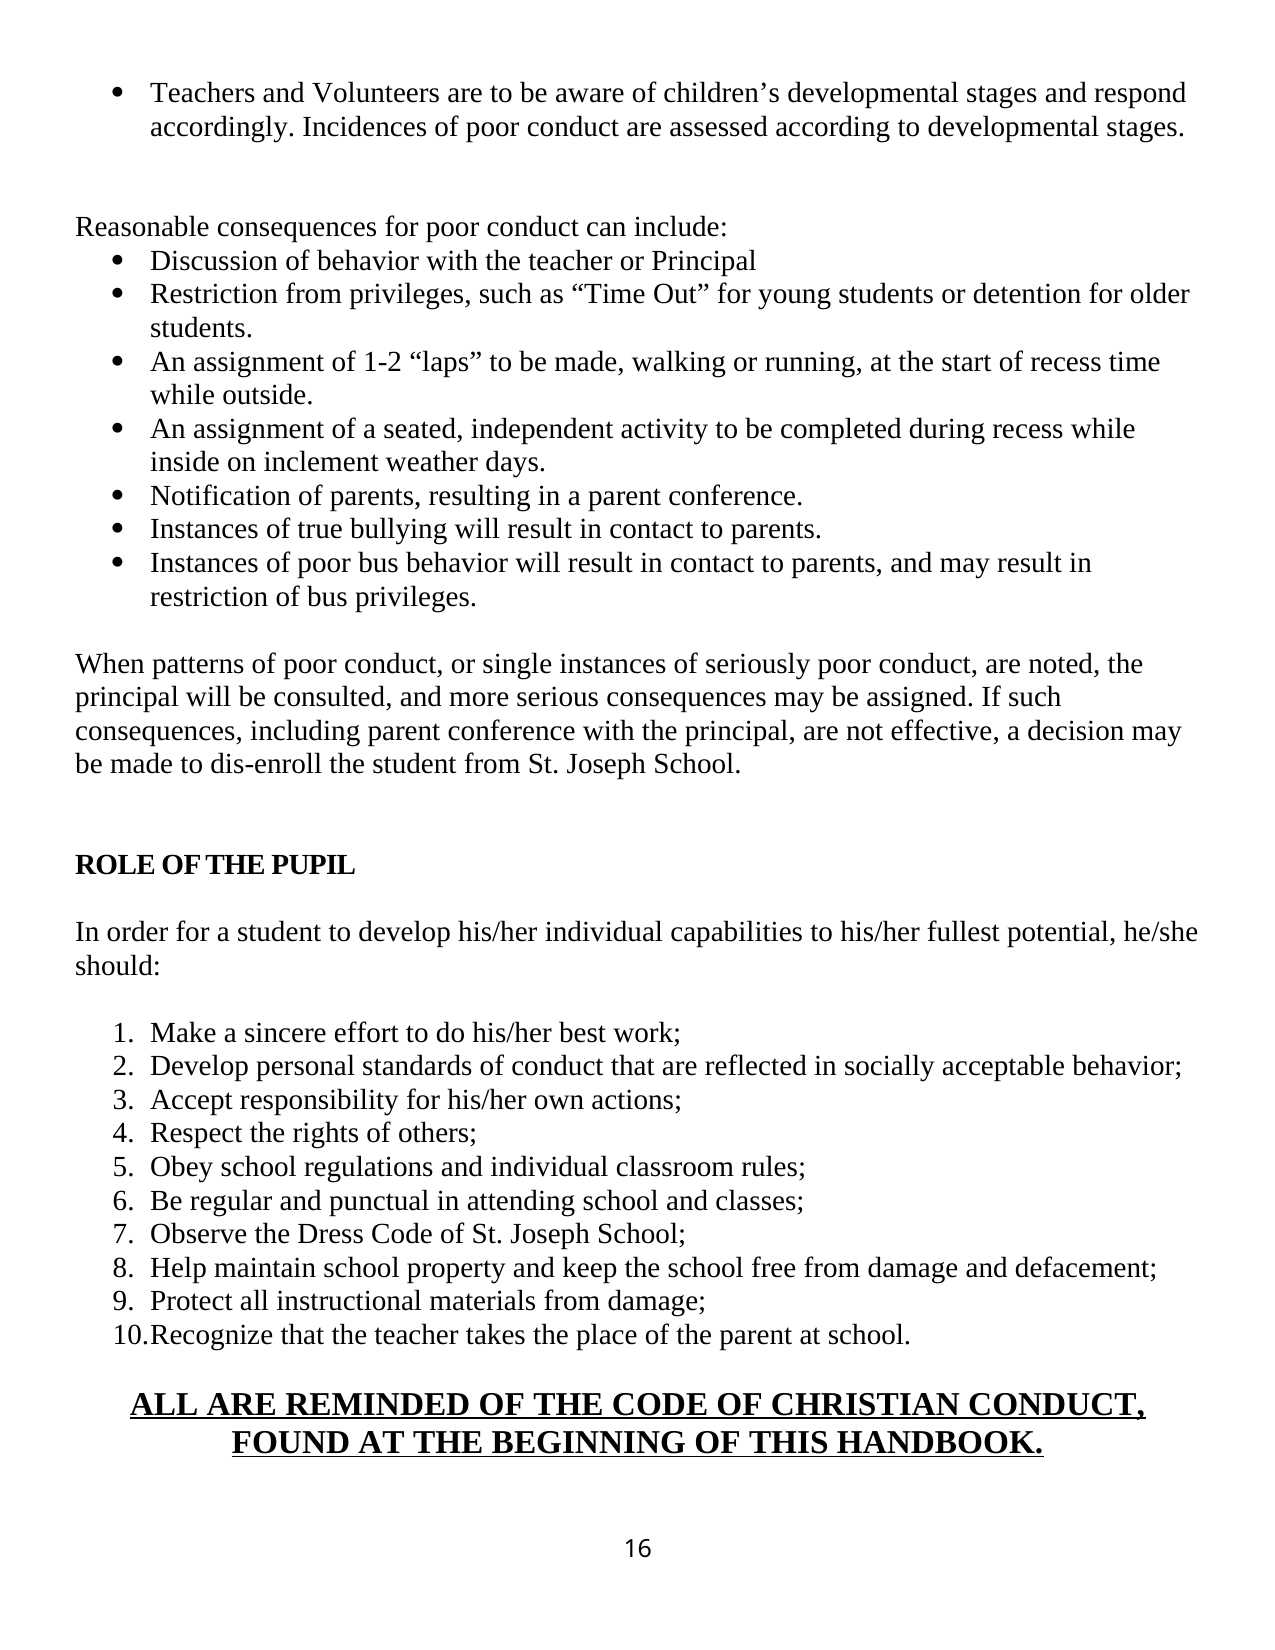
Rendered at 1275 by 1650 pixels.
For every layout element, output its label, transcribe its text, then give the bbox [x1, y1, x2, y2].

list Protect all instructional materials from damage; [112, 1283, 1200, 1317]
text In order for a student to develop his/her individual capabilities to his/her fullest potential, he/she should: [75, 914, 1200, 981]
list Be regular and punctual in attending school and classes; [112, 1183, 1200, 1216]
text Role of the Pupil [75, 847, 1200, 881]
list Respect the rights of others; [112, 1116, 1200, 1149]
list Make a sincere effort to do his/her best work; [112, 1015, 1200, 1048]
list Instances of true bullying will result in contact to parents. [112, 512, 1200, 545]
list Obey school regulations and individual classroom rules; [112, 1149, 1200, 1183]
list An assignment of 1-2 “laps” to be made, walking or running, at the start of recess time while outside. [112, 344, 1200, 411]
list Teachers and Volunteers are to be aware of children’s developmental stages and respond accordingly. Incidences of poor conduct are assessed according to developmental stages. [112, 75, 1200, 142]
list Notification of parents, resulting in a parent conference. [112, 478, 1200, 512]
text When patterns of poor conduct, or single instances of seriously poor conduct, are noted, the principal will be consulted, and more serious consequences may be assigned. If such consequences, including parent conference with the principal, are not effective, a decision may be made to dis-enroll the student from St. Joseph School. [75, 646, 1200, 780]
list An assignment of a seated, independent activity to be completed during recess while inside on inclement weather days. [112, 411, 1200, 478]
text All are reminded of the Code of Christian Conduct, found at the beginning of this handbook. [75, 1384, 1200, 1461]
text Reasonable consequences for poor conduct can include: [75, 209, 1200, 243]
list Restriction from privileges, such as “Time Out” for young students or detention for older students. [112, 276, 1200, 344]
list Recognize that the teacher takes the place of the parent at school. [112, 1317, 1200, 1350]
list Help maintain school property and keep the school free from damage and defacement; [112, 1250, 1200, 1283]
list Accept responsibility for his/her own actions; [112, 1082, 1200, 1116]
list Observe the Dress Code of St. Joseph School; [112, 1216, 1200, 1250]
list Develop personal standards of conduct that are reflected in socially acceptable behavior; [112, 1048, 1200, 1082]
list Instances of poor bus behavior will result in contact to parents, and may result in restriction of bus privileges. [112, 545, 1200, 612]
list Discussion of behavior with the teacher or Principal [112, 243, 1200, 276]
